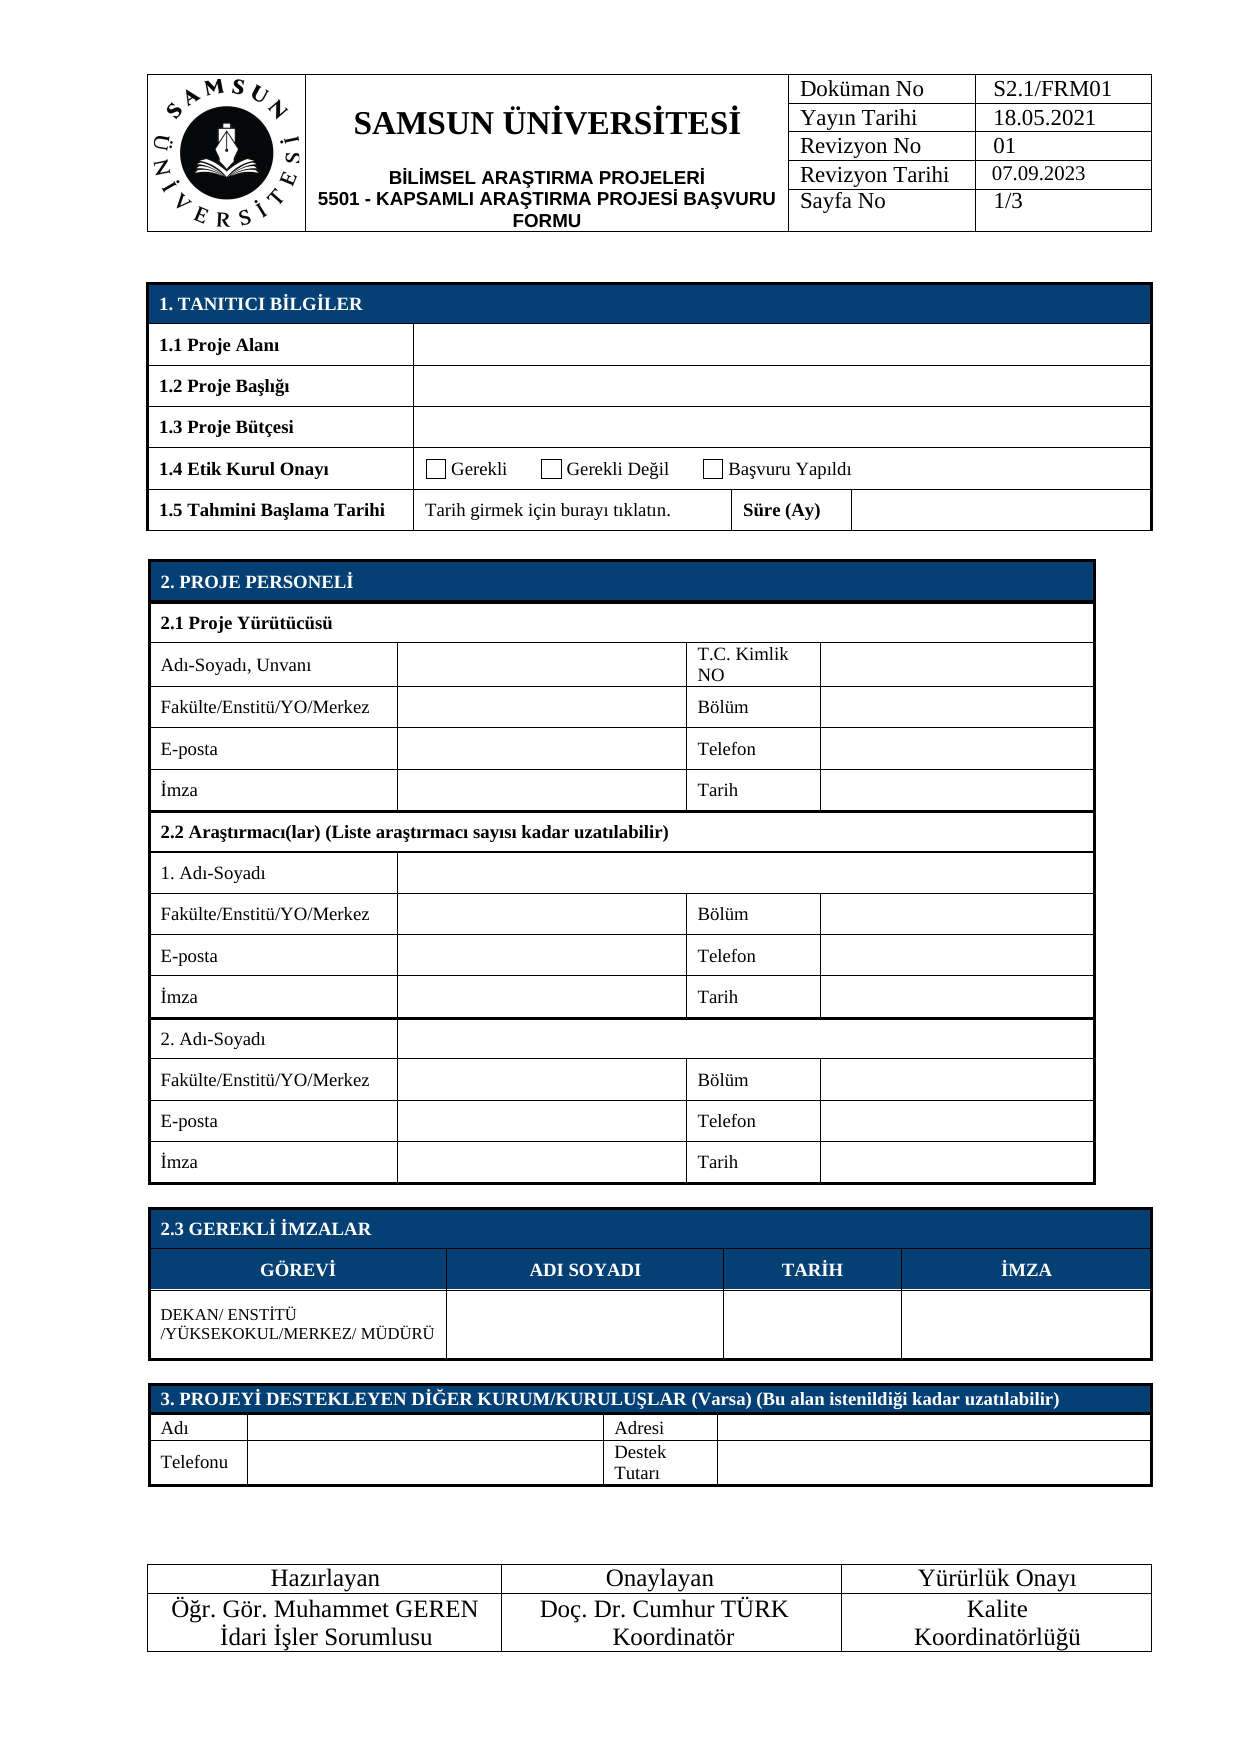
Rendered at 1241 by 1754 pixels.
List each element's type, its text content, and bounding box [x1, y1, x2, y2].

table_cell [821, 976, 1093, 1017]
table_cell Fakülte/Enstitü/YO/Merkez [151, 894, 397, 934]
table_cell 1.1 Proje Alanı [149, 324, 413, 364]
table_cell Fakülte/Enstitü/YO/Merkez [151, 1059, 397, 1099]
table_cell Telefon [687, 1101, 820, 1141]
table_header 2. PROJE PERSONELİ [151, 562, 1093, 600]
table_cell [398, 687, 686, 727]
table_cell Telefonu [151, 1441, 247, 1484]
table_cell T.C. Kimlik NO [687, 643, 820, 686]
table_cell İmza [151, 770, 397, 810]
table_cell [398, 1142, 686, 1182]
table_cell [724, 1291, 901, 1358]
table_cell [248, 1415, 603, 1440]
table_cell E-posta [151, 935, 397, 975]
table_cell [821, 894, 1093, 934]
table_cell [248, 1441, 603, 1484]
table_cell [821, 1101, 1093, 1141]
table_cell [718, 1415, 1150, 1440]
table_cell [398, 894, 686, 934]
table_cell Fakülte/Enstitü/YO/Merkez [151, 687, 397, 727]
table_cell [821, 687, 1093, 727]
table_cell Telefon [687, 728, 820, 769]
table_cell TARİH [724, 1249, 901, 1289]
table_cell Gerekli Gerekli Değil Başvuru Yapıldı [414, 448, 1150, 489]
table_cell [398, 1059, 686, 1099]
picture [153, 79, 300, 227]
table_cell GÖREVİ [151, 1249, 446, 1289]
table_cell Bölüm [687, 894, 820, 934]
table_cell Adresi [604, 1415, 717, 1440]
table_cell [447, 1291, 723, 1358]
table_header 2.3 GEREKLİ İMZALAR [151, 1210, 1150, 1248]
table_cell 2.2 Araştırmacı(lar) (Liste araştırmacı sayısı kadar uzatılabilir) [151, 813, 1093, 851]
table_cell [821, 935, 1093, 975]
table_cell [821, 643, 1093, 686]
table_cell 2.1 Proje Yürütücüsü [151, 604, 1093, 642]
table_cell E-posta [151, 1101, 397, 1141]
table_cell [398, 976, 686, 1017]
table_cell [718, 1441, 1150, 1484]
table_cell [398, 643, 686, 686]
table_cell [852, 490, 1150, 530]
table_cell İMZA [902, 1249, 1150, 1289]
table_cell [414, 366, 1150, 406]
table_cell DEKAN/ ENSTİTÜ /YÜKSEKOKUL/MERKEZ/ MÜDÜRÜ [151, 1291, 446, 1358]
table_cell Bölüm [687, 1059, 820, 1099]
table_cell [414, 324, 1150, 364]
table_cell [821, 728, 1093, 769]
table_cell 1.3 Proje Bütçesi [149, 407, 413, 447]
table_cell Süre (Ay) [732, 490, 851, 530]
table_cell Tarih [687, 976, 820, 1017]
table_cell 1.2 Proje Başlığı [149, 366, 413, 406]
table_cell [398, 770, 686, 810]
table_cell 2. Adı-Soyadı [151, 1020, 397, 1058]
table_cell [398, 853, 1093, 893]
table_cell İmza [151, 1142, 397, 1182]
table_cell [902, 1291, 1150, 1358]
table_cell Telefon [687, 935, 820, 975]
table_cell [414, 407, 1150, 447]
table_cell 1.4 Etik Kurul Onayı [149, 448, 413, 489]
table_cell [398, 935, 686, 975]
table_cell E-posta [151, 728, 397, 769]
table_cell İmza [151, 976, 397, 1017]
table_header 1. TANITICI BİLGİLER [149, 285, 1150, 323]
table_cell Tarih [687, 1142, 820, 1182]
table_cell [398, 728, 686, 769]
table_cell [821, 770, 1093, 810]
table_cell ADI SOYADI [447, 1249, 723, 1289]
table_cell Tarih [687, 770, 820, 810]
table_cell [821, 1142, 1093, 1182]
table_header 3. PROJEYİ DESTEKLEYEN DİĞER KURUM/KURULUŞLAR (Varsa) (Bu alan istenildiği kadar uzatılabilir) [151, 1386, 1150, 1412]
table_cell 1.5 Tahmini Başlama Tarihi [149, 490, 413, 530]
table_cell Bölüm [687, 687, 820, 727]
table_cell [398, 1101, 686, 1141]
table_cell 1. Adı-Soyadı [151, 853, 397, 893]
table_cell [398, 1020, 1093, 1058]
table_cell Adı [151, 1415, 247, 1440]
table_cell Adı-Soyadı, Unvanı [151, 643, 397, 686]
table_cell [821, 1059, 1093, 1099]
table_cell Destek Tutarı [604, 1441, 717, 1484]
